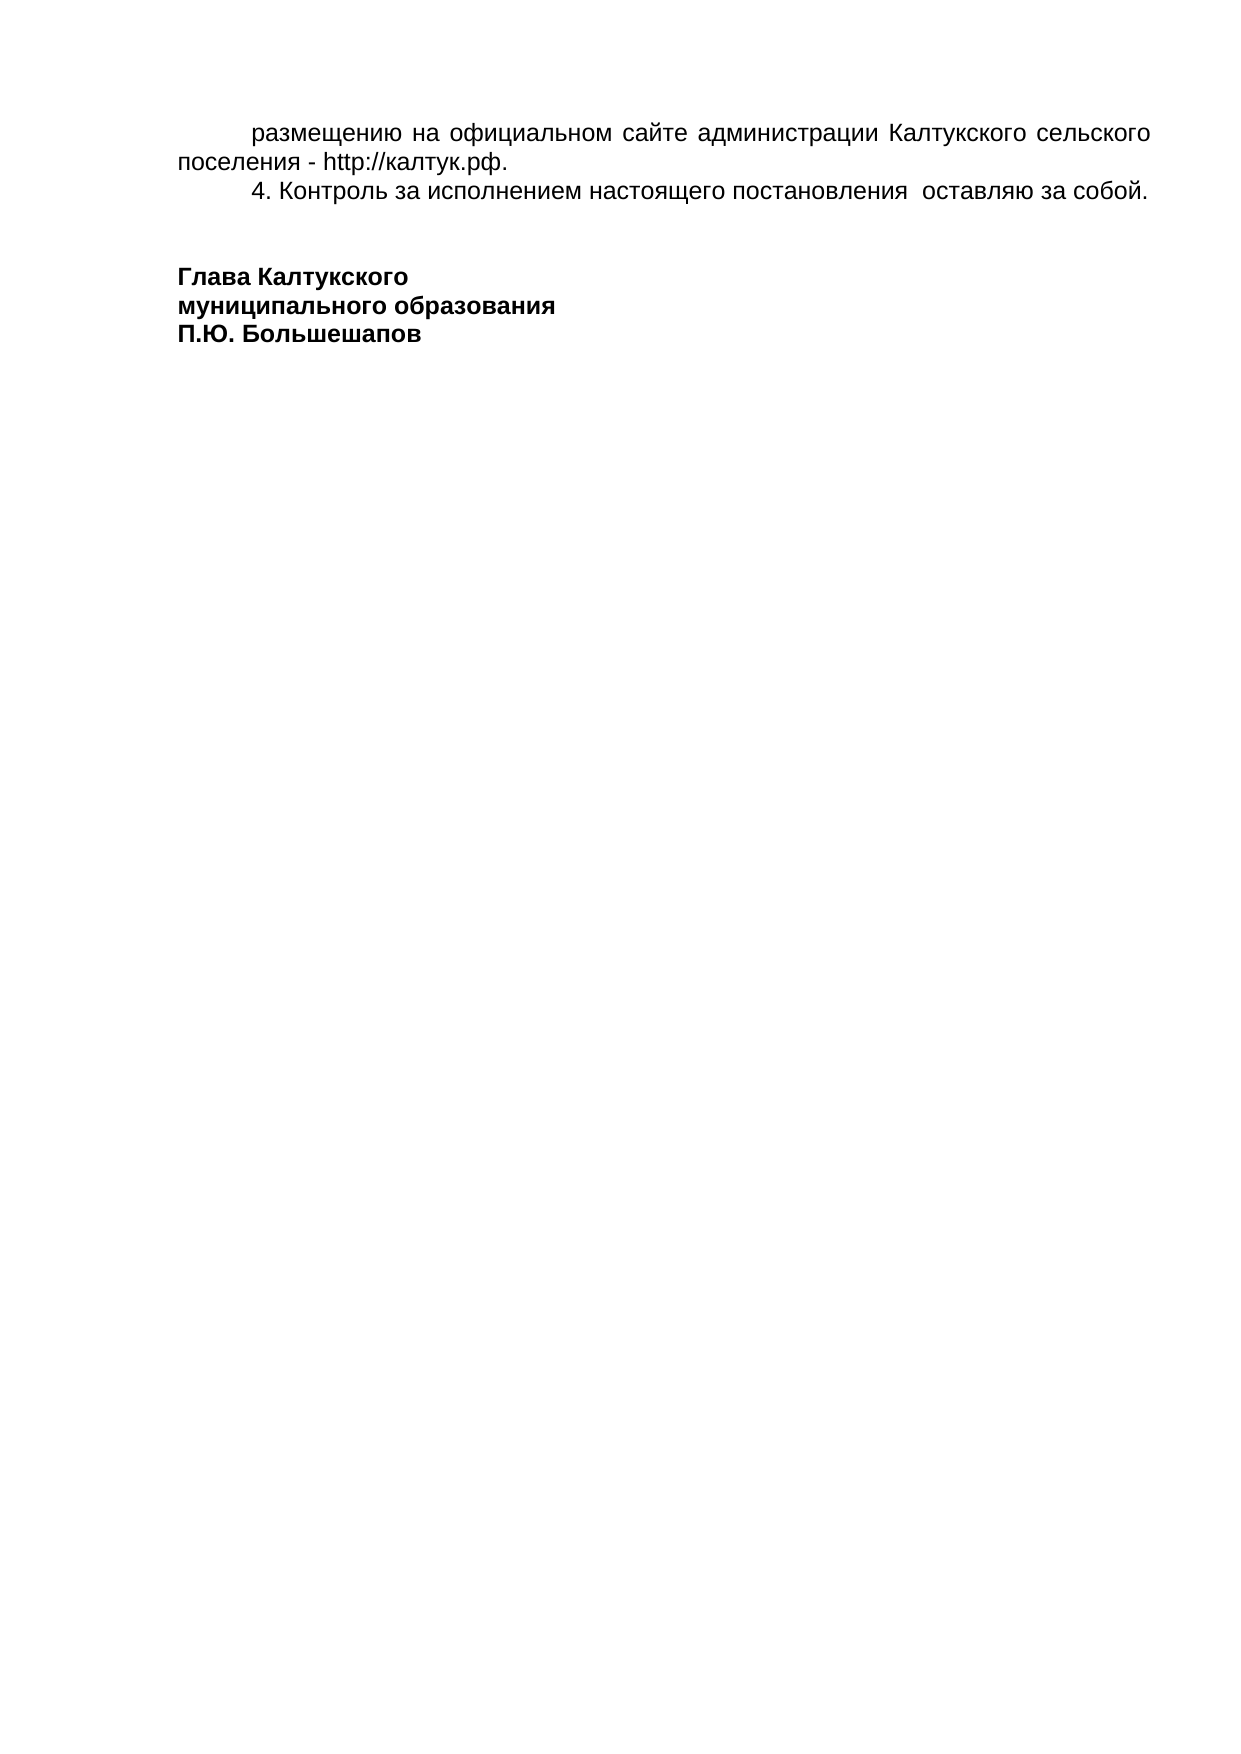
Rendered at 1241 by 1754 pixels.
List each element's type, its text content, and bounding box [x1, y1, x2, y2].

text муниципального образования [177, 291, 1152, 319]
text 4. Контроль за исполнением настоящего постановления оставляю за собой. [177, 176, 1152, 204]
text Глава Калтукского [177, 262, 1152, 291]
text П.Ю. Большешапов [177, 319, 1152, 348]
text размещению на официальном сайте администрации Калтукского сельского поселения - http://калтук.рф. [177, 118, 1152, 176]
